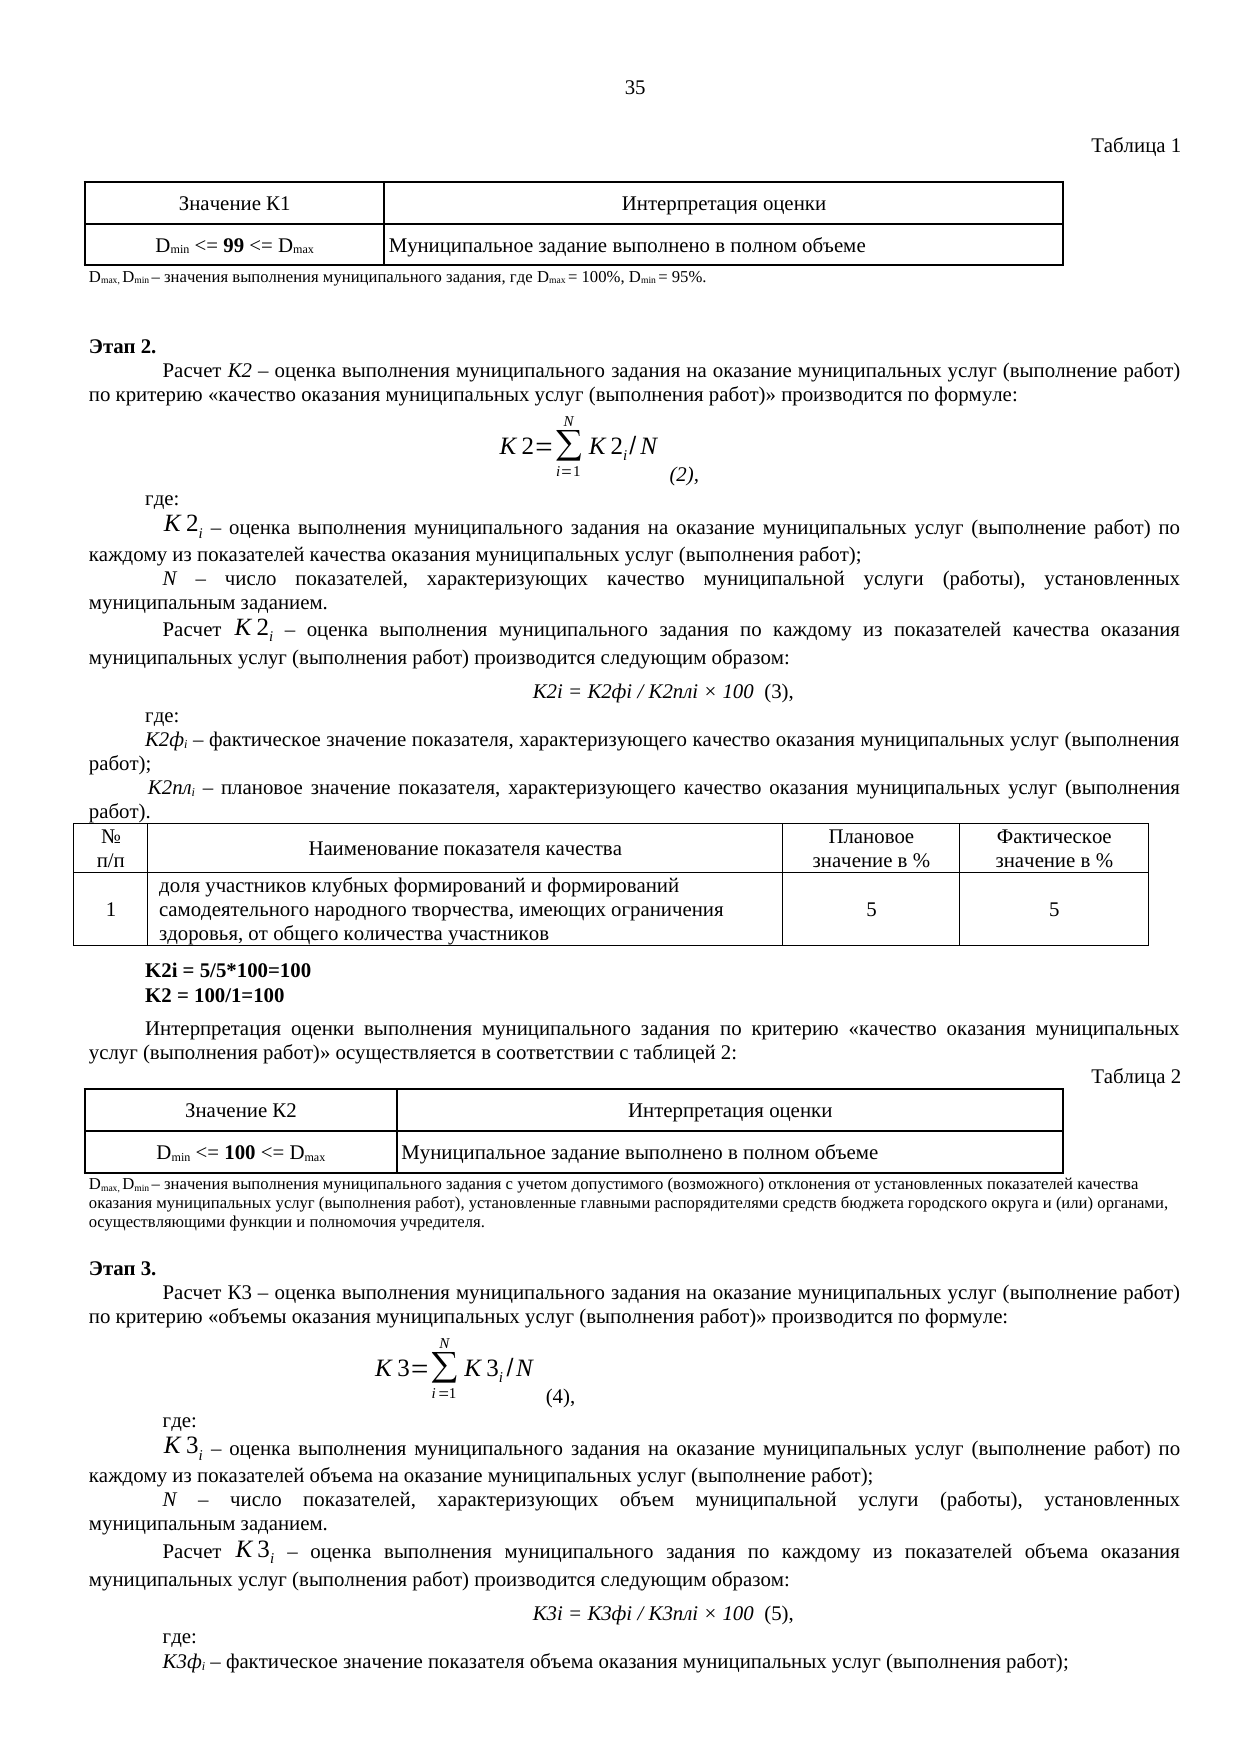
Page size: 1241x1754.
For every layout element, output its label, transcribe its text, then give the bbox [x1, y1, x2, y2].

text K3фi – фактическое значение показателя объема оказания муниципальных услуг (выполнения работ); [89, 1648, 1181, 1673]
text K2i = K2фi / K2плi × 100 (3), [89, 669, 1181, 703]
text где: [89, 1624, 1181, 1648]
text Dmax, Dmin – значения выполнения муниципального задания с учетом допустимого (возможного) отклонения от установленных показателей качества оказания муниципальных услуг (выполнения работ), установленные главными распорядителями средств бюджета городского округа и (или) органами, осуществляющими функции и полномочия учредителя. [89, 1174, 1181, 1231]
table_header (4), [78, 1328, 797, 1408]
text Таблица 2 [89, 1064, 1181, 1088]
table_header Интерпретация оценки [398, 1090, 1062, 1130]
text Расчет К2 – оценка выполнения муниципального задания на оказание муниципальных услуг (выполнение работ) по критерию «качество оказания муниципальных услуг (выполнения работ)» производится по формуле: [89, 358, 1181, 406]
table_cell Dmin <= 100 <= Dmax [86, 1132, 396, 1172]
table_header Фактическое значение в % [960, 824, 1148, 872]
text Таблица 1 [89, 133, 1181, 157]
text Расчет – оценка выполнения муниципального задания по каждому из показателей качества оказания муниципальных услуг (выполнения работ) производится следующим образом: [89, 614, 1181, 669]
text N – число показателей, характеризующих качество муниципальной услуги (работы), установленных муниципальным заданием. [89, 566, 1181, 614]
table_header Наименование показателя качества [148, 824, 782, 872]
table_header Интерпретация оценки [385, 183, 1062, 223]
table_header № п/п [74, 824, 147, 872]
text Расчет – оценка выполнения муниципального задания по каждому из показателей объема оказания муниципальных услуг (выполнения работ) производится следующим образом: [89, 1535, 1181, 1591]
text – оценка выполнения муниципального задания на оказание муниципальных услуг (выполнение работ) по каждому из показателей качества оказания муниципальных услуг (выполнения работ); [89, 510, 1181, 566]
table_cell 1 [74, 873, 147, 945]
text где: [89, 1408, 1181, 1432]
text K2i = 5/5*100=100 [89, 958, 1181, 982]
text K2плi – плановое значение показателя, характеризующего качество оказания муниципальных услуг (выполнения работ). [89, 775, 1181, 823]
text K2 = 100/1=100 [89, 982, 1181, 1007]
text K3i = K3фi / K3плi × 100 (5), [89, 1591, 1181, 1624]
table_cell 5 [783, 873, 959, 945]
text Этап 2. [89, 334, 1181, 358]
text N – число показателей, характеризующих объем муниципальной услуги (работы), установленных муниципальным заданием. [89, 1487, 1181, 1535]
table_cell Муниципальное задание выполнено в полном объеме [398, 1132, 1062, 1172]
table_cell доля участников клубных формирований и формирований самодеятельного народного творчества, имеющих ограничения здоровья, от общего количества участников [148, 873, 782, 945]
text Этап 3. [89, 1256, 1181, 1279]
table_cell Муниципальное задание выполнено в полном объеме [385, 225, 1062, 264]
text Dmax, Dmin – значения выполнения муниципального задания, где Dmax = 100%, Dmin = 95%. [89, 266, 1181, 286]
table_header Значение К1 [86, 183, 383, 223]
table_header Значение К2 [86, 1090, 396, 1130]
text где: [89, 486, 1181, 510]
table_header (2), [78, 406, 1063, 486]
text Интерпретация оценки выполнения муниципального задания по критерию «качество оказания муниципальных услуг (выполнения работ)» осуществляется в соответствии с таблицей 2: [89, 1016, 1181, 1064]
text Расчет К3 – оценка выполнения муниципального задания на оказание муниципальных услуг (выполнение работ) по критерию «объемы оказания муниципальных услуг (выполнения работ)» производится по формуле: [89, 1279, 1181, 1328]
text K2фi – фактическое значение показателя, характеризующего качество оказания муниципальных услуг (выполнения работ); [89, 727, 1181, 775]
text где: [89, 703, 1181, 727]
table_cell Dmin <= 99 <= Dmax [86, 225, 383, 264]
table_cell 5 [960, 873, 1148, 945]
text – оценка выполнения муниципального задания на оказание муниципальных услуг (выполнение работ) по каждому из показателей объема на оказание муниципальных услуг (выполнение работ); [89, 1432, 1181, 1487]
table_header Плановое значение в % [783, 824, 959, 872]
